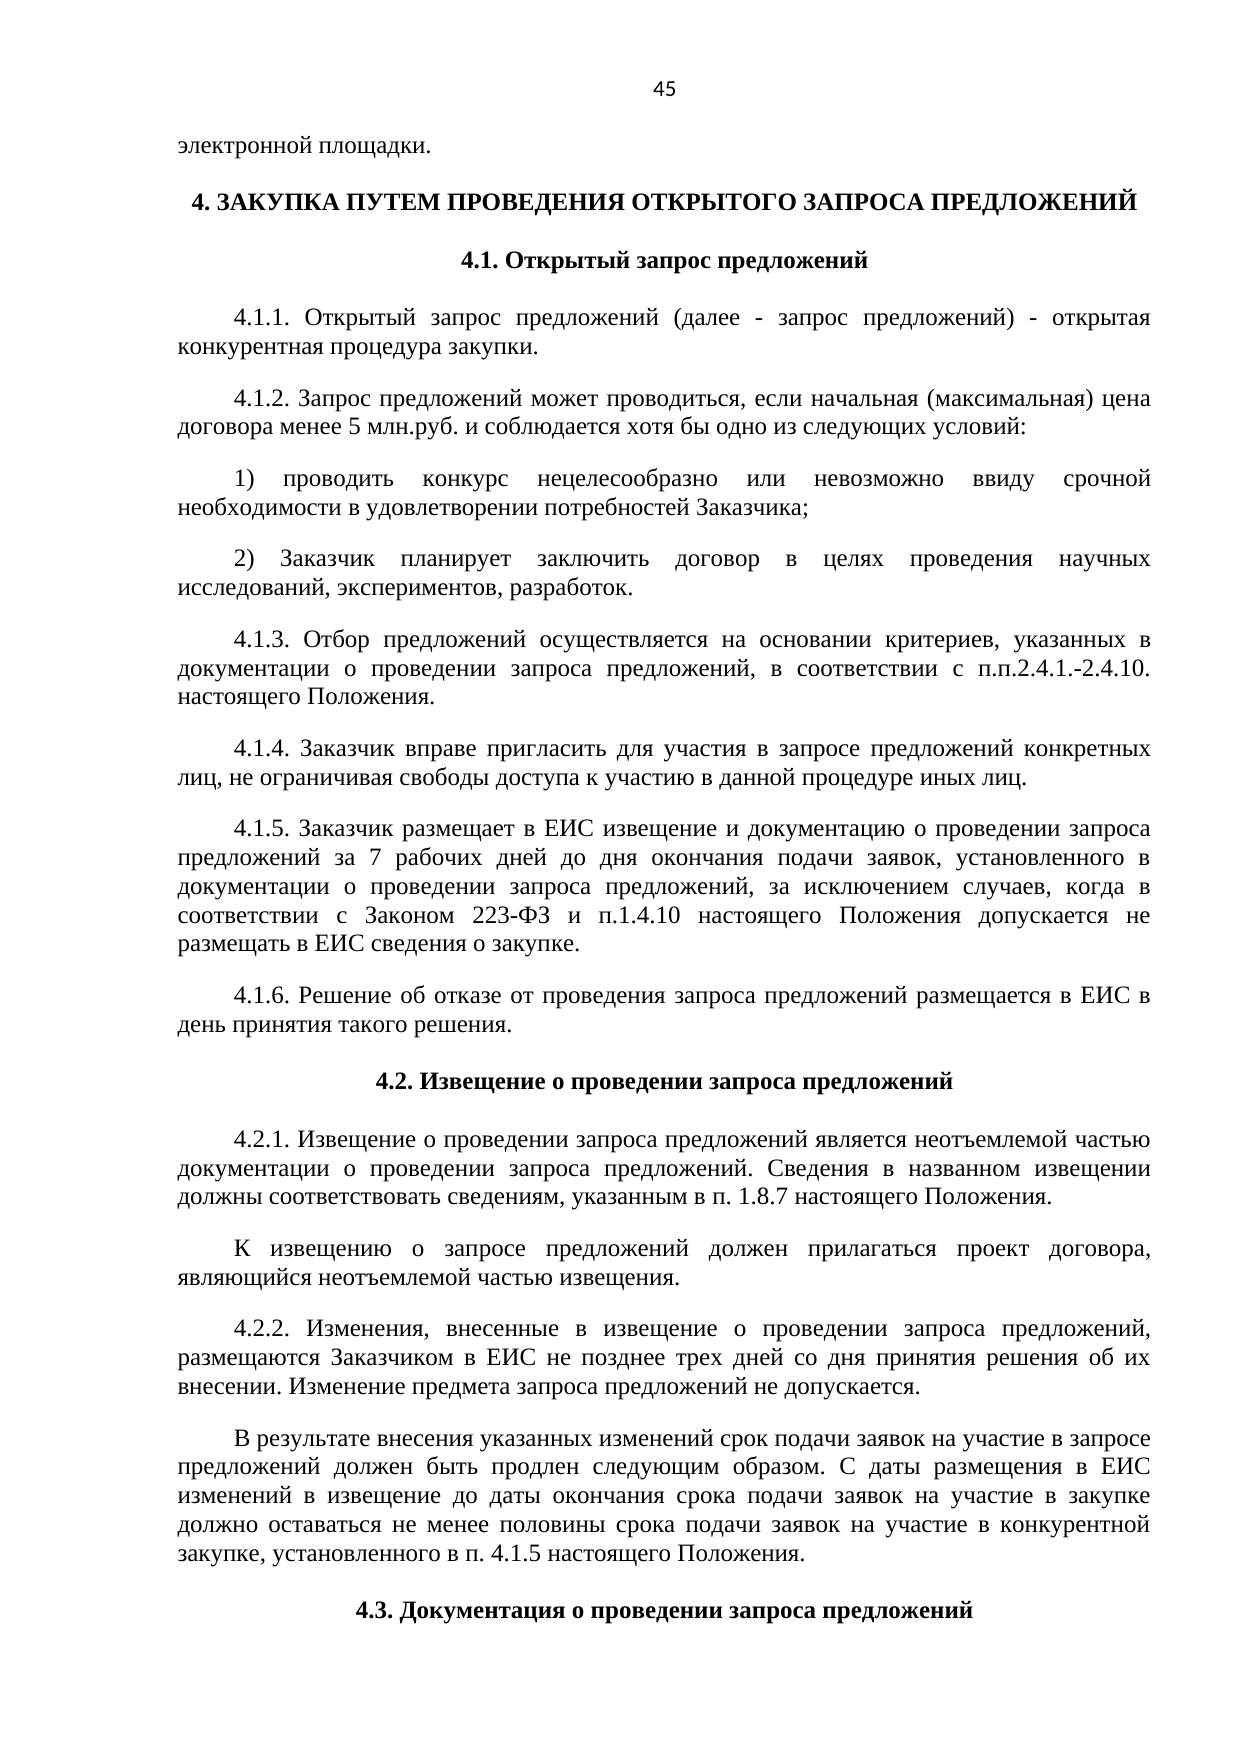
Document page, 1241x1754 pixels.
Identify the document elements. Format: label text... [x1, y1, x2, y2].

text 4.1. Открытый запрос предложений [177, 245, 1152, 273]
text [177, 130, 1152, 158]
text 4.1.1. Открытый запрос предложений (далее - запрос предложений) - открытая конкурентная процедура закупки. [177, 302, 1152, 360]
text 4.1.5. Заказчик размещает в ЕИС извещение и документацию о проведении запроса предложений за 7 рабочих дней до дня окончания подачи заявок, установленного в документации о проведении запроса предложений, за исключением случаев, когда в соответствии с Законом 223-ФЗ и п.1.4.10 настоящего Положения допускается не размещать в ЕИС сведения о закупке. [177, 813, 1152, 957]
text 4.2.2. Изменения, внесенные в извещение о проведении запроса предложений, размещаются Заказчиком в ЕИС не позднее трех дней со дня принятия решения об их внесении. Изменение предмета запроса предложений не допускается. [177, 1313, 1152, 1400]
text В результате внесения указанных изменений срок подачи заявок на участие в запросе предложений должен быть продлен следующим образом. С даты размещения в ЕИС изменений в извещение до даты окончания срока подачи заявок на участие в закупке должно оставаться не менее половины срока подачи заявок на участие в конкурентной закупке, установленного в п. 4.1.5 настоящего Положения. [177, 1423, 1152, 1566]
text 4.1.6. Решение об отказе от проведения запроса предложений размещается в ЕИС в день принятия такого решения. [177, 980, 1152, 1038]
text 4.1.2. Запрос предложений может проводиться, если начальная (максимальная) цена договора менее 5 млн.руб. и соблюдается хотя бы одно из следующих условий: [177, 383, 1152, 440]
text 1) проводить конкурс нецелесообразно или невозможно ввиду срочной необходимости в удовлетворении потребностей Заказчика; [177, 463, 1152, 521]
text 4.3. Документация о проведении запроса предложений [177, 1595, 1152, 1624]
text К извещению о запросе предложений должен прилагаться проект договора, являющийся неотъемлемой частью извещения. [177, 1233, 1152, 1291]
text 4.1.4. Заказчик вправе пригласить для участия в запросе предложений конкретных лиц, не ограничивая свободы доступа к участию в данной процедуре иных лиц. [177, 733, 1152, 791]
text 4. ЗАКУПКА ПУТЕМ ПРОВЕДЕНИЯ ОТКРЫТОГО ЗАПРОСА ПРЕДЛОЖЕНИЙ [177, 187, 1152, 216]
text 4.1.3. Отбор предложений осуществляется на основании критериев, указанных в документации о проведении запроса предложений, в соответствии с п.п.2.4.1.-2.4.10. настоящего Положения. [177, 624, 1152, 710]
text 4.2. Извещение о проведении запроса предложений [177, 1066, 1152, 1095]
text 4.2.1. Извещение о проведении запроса предложений является неотъемлемой частью документации о проведении запроса предложений. Сведения в названном извещении должны соответствовать сведениям, указанным в п. 1.8.7 настоящего Положения. [177, 1124, 1152, 1210]
text 2) Заказчик планирует заключить договор в целях проведения научных исследований, экспериментов, разработок. [177, 543, 1152, 601]
